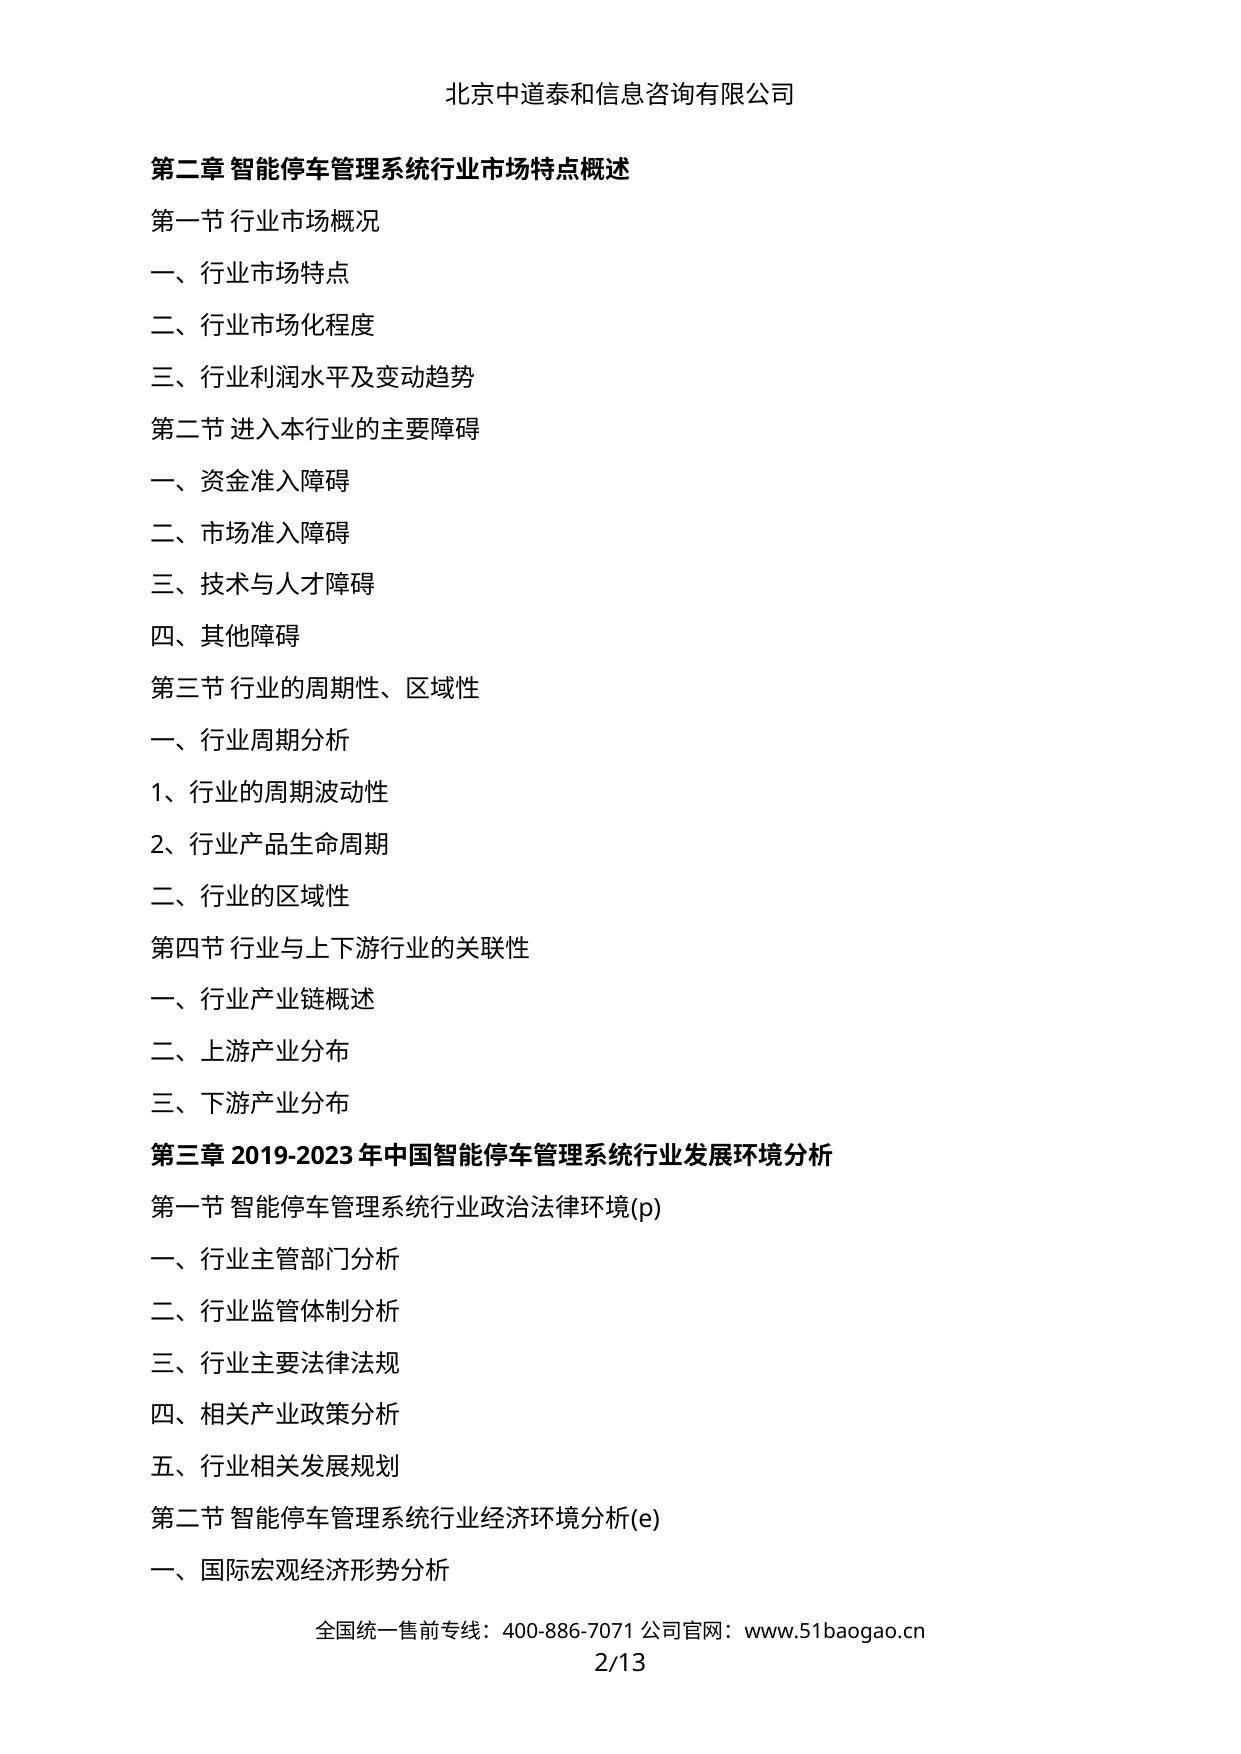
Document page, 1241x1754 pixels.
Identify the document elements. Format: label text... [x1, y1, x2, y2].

text 二、市场准入障碍 [150, 513, 1090, 549]
text 三、技术与人才障碍 [150, 565, 1090, 601]
text 二、行业监管体制分析 [150, 1291, 1090, 1327]
text 1、行业的周期波动性 [150, 772, 1090, 809]
text 第二章 智能停车管理系统行业市场特点概述 [150, 150, 1090, 186]
text 一、行业市场特点 [150, 254, 1090, 290]
text 三、下游产业分布 [150, 1084, 1090, 1120]
text 二、行业的区域性 [150, 876, 1090, 912]
text 四、其他障碍 [150, 617, 1090, 653]
text 五、行业相关发展规划 [150, 1447, 1090, 1483]
text 第一节 智能停车管理系统行业政治法律环境(p) [150, 1187, 1090, 1224]
text 第一节 行业市场概况 [150, 202, 1090, 238]
text 二、上游产业分布 [150, 1032, 1090, 1068]
text 一、资金准入障碍 [150, 461, 1090, 497]
text 第二节 进入本行业的主要障碍 [150, 409, 1090, 446]
text 第三章 2019-2023年中国智能停车管理系统行业发展环境分析 [150, 1136, 1090, 1172]
text 第二节 智能停车管理系统行业经济环境分析(e) [150, 1499, 1090, 1535]
text 三、行业利润水平及变动趋势 [150, 357, 1090, 394]
text 2、行业产品生命周期 [150, 824, 1090, 861]
text 第三节 行业的周期性、区域性 [150, 669, 1090, 705]
text 一、行业周期分析 [150, 721, 1090, 757]
text 一、行业主管部门分析 [150, 1239, 1090, 1276]
text 三、行业主要法律法规 [150, 1343, 1090, 1379]
text 二、行业市场化程度 [150, 306, 1090, 342]
text 四、相关产业政策分析 [150, 1395, 1090, 1431]
text 第四节 行业与上下游行业的关联性 [150, 928, 1090, 964]
text 一、国际宏观经济形势分析 [150, 1551, 1090, 1587]
text 一、行业产业链概述 [150, 980, 1090, 1016]
